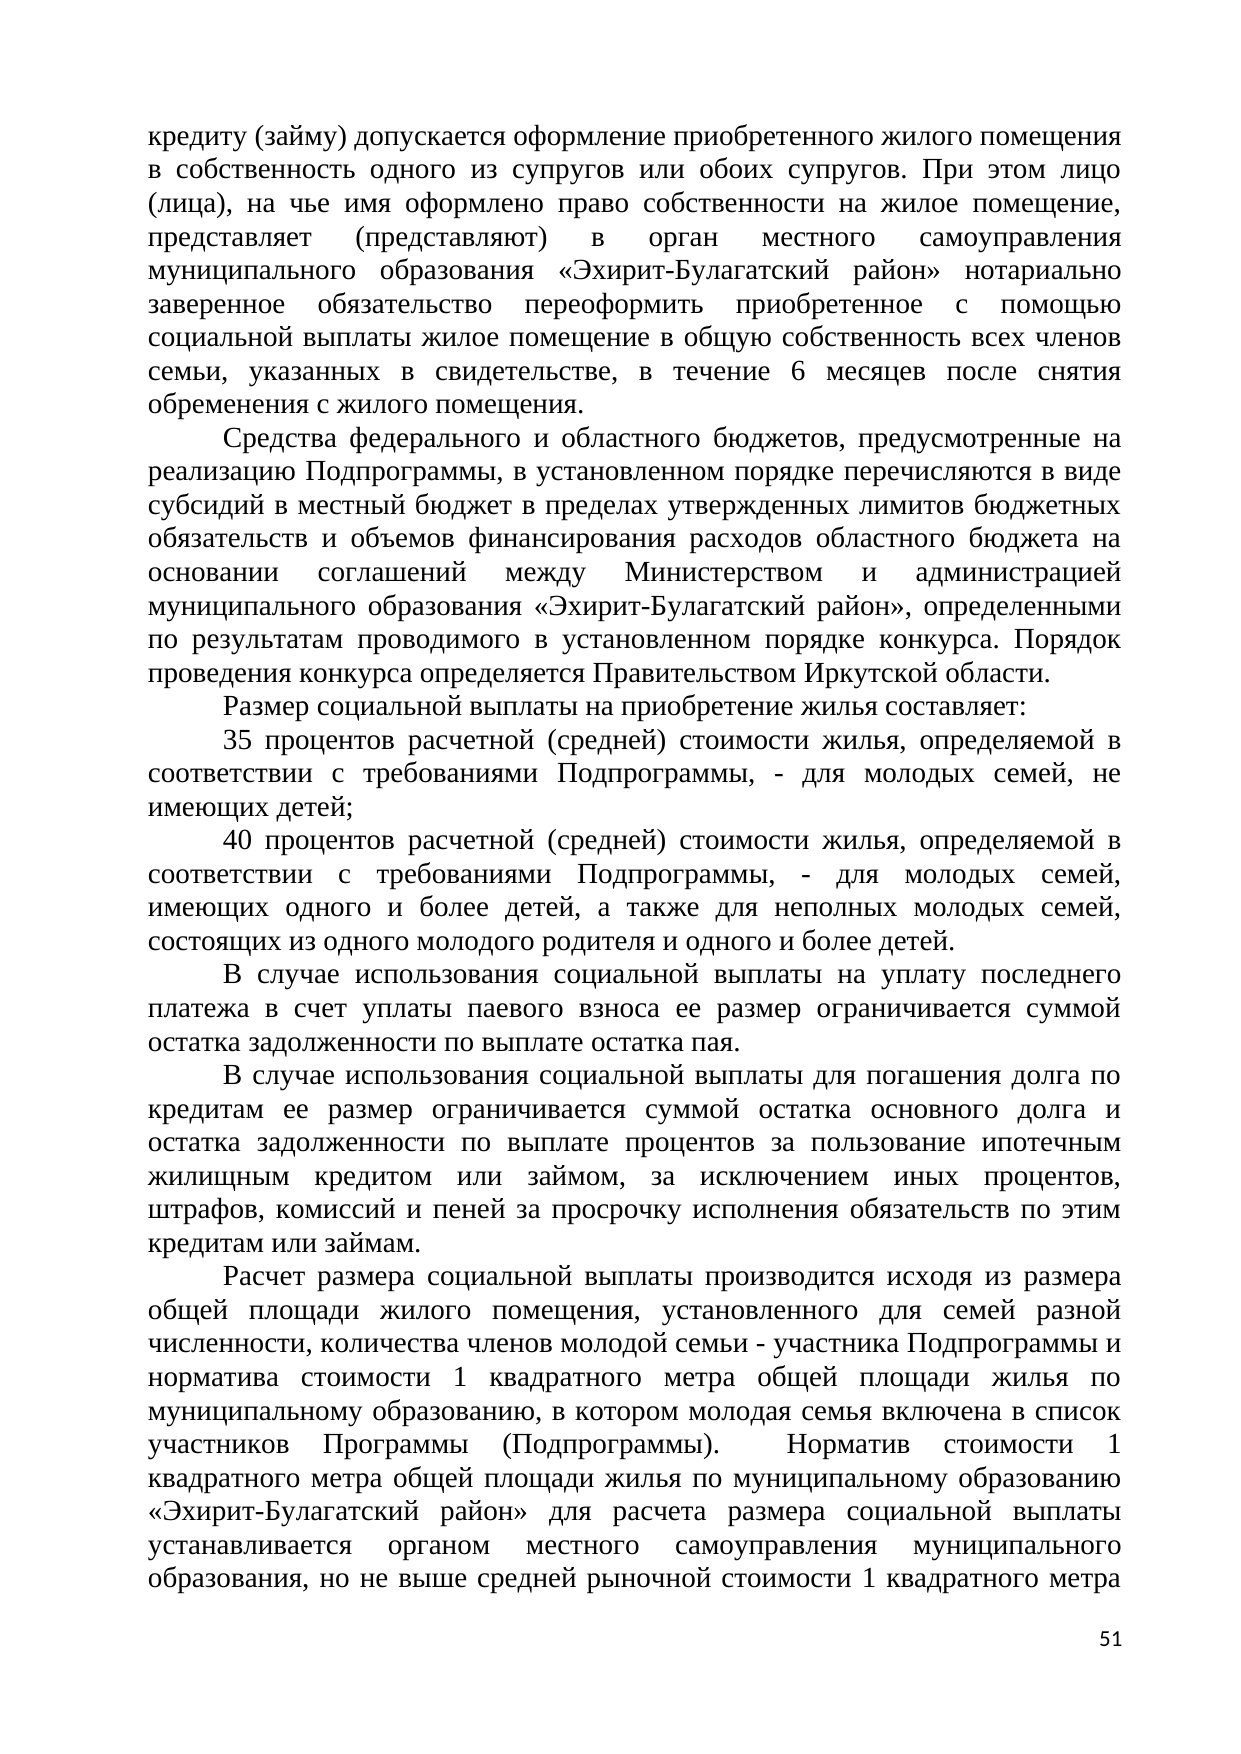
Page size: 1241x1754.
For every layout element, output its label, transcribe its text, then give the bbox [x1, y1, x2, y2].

text Средства федерального и областного бюджетов, предусмотренные на реализацию Подпрограммы, в установленном порядке перечисляются в виде субсидий в местный бюджет в пределах утвержденных лимитов бюджетных обязательств и объемов финансирования расходов областного бюджета на основании соглашений между Министерством и администрацией муниципального образования «Эхирит-Булагатский район», определенными по результатам проводимого в установленном порядке конкурса. Порядок проведения конкурса определяется Правительством Иркутской области. [148, 420, 1122, 688]
text В случае использования социальной выплаты для погашения долга по кредитам ее размер ограничивается суммой остатка основного долга и остатка задолженности по выплате процентов за пользование ипотечным жилищным кредитом или займом, за исключением иных процентов, штрафов, комиссий и пеней за просрочку исполнения обязательств по этим кредитам или займам. [148, 1057, 1122, 1258]
text 35 процентов расчетной (средней) стоимости жилья, определяемой в соответствии с требованиями Подпрограммы, - для молодых семей, не имеющих детей; [148, 722, 1122, 822]
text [148, 1258, 1122, 1594]
text В случае использования социальной выплаты на уплату последнего платежа в счет уплаты паевого взноса ее размер ограничивается суммой остатка задолженности по выплате остатка пая. [148, 957, 1122, 1057]
text 40 процентов расчетной (средней) стоимости жилья, определяемой в соответствии с требованиями Подпрограммы, - для молодых семей, имеющих одного и более детей, а также для неполных молодых семей, состоящих из одного молодого родителя и одного и более детей. [148, 822, 1122, 957]
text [148, 118, 1122, 420]
text Размер социальной выплаты на приобретение жилья составляет: [148, 688, 1122, 722]
